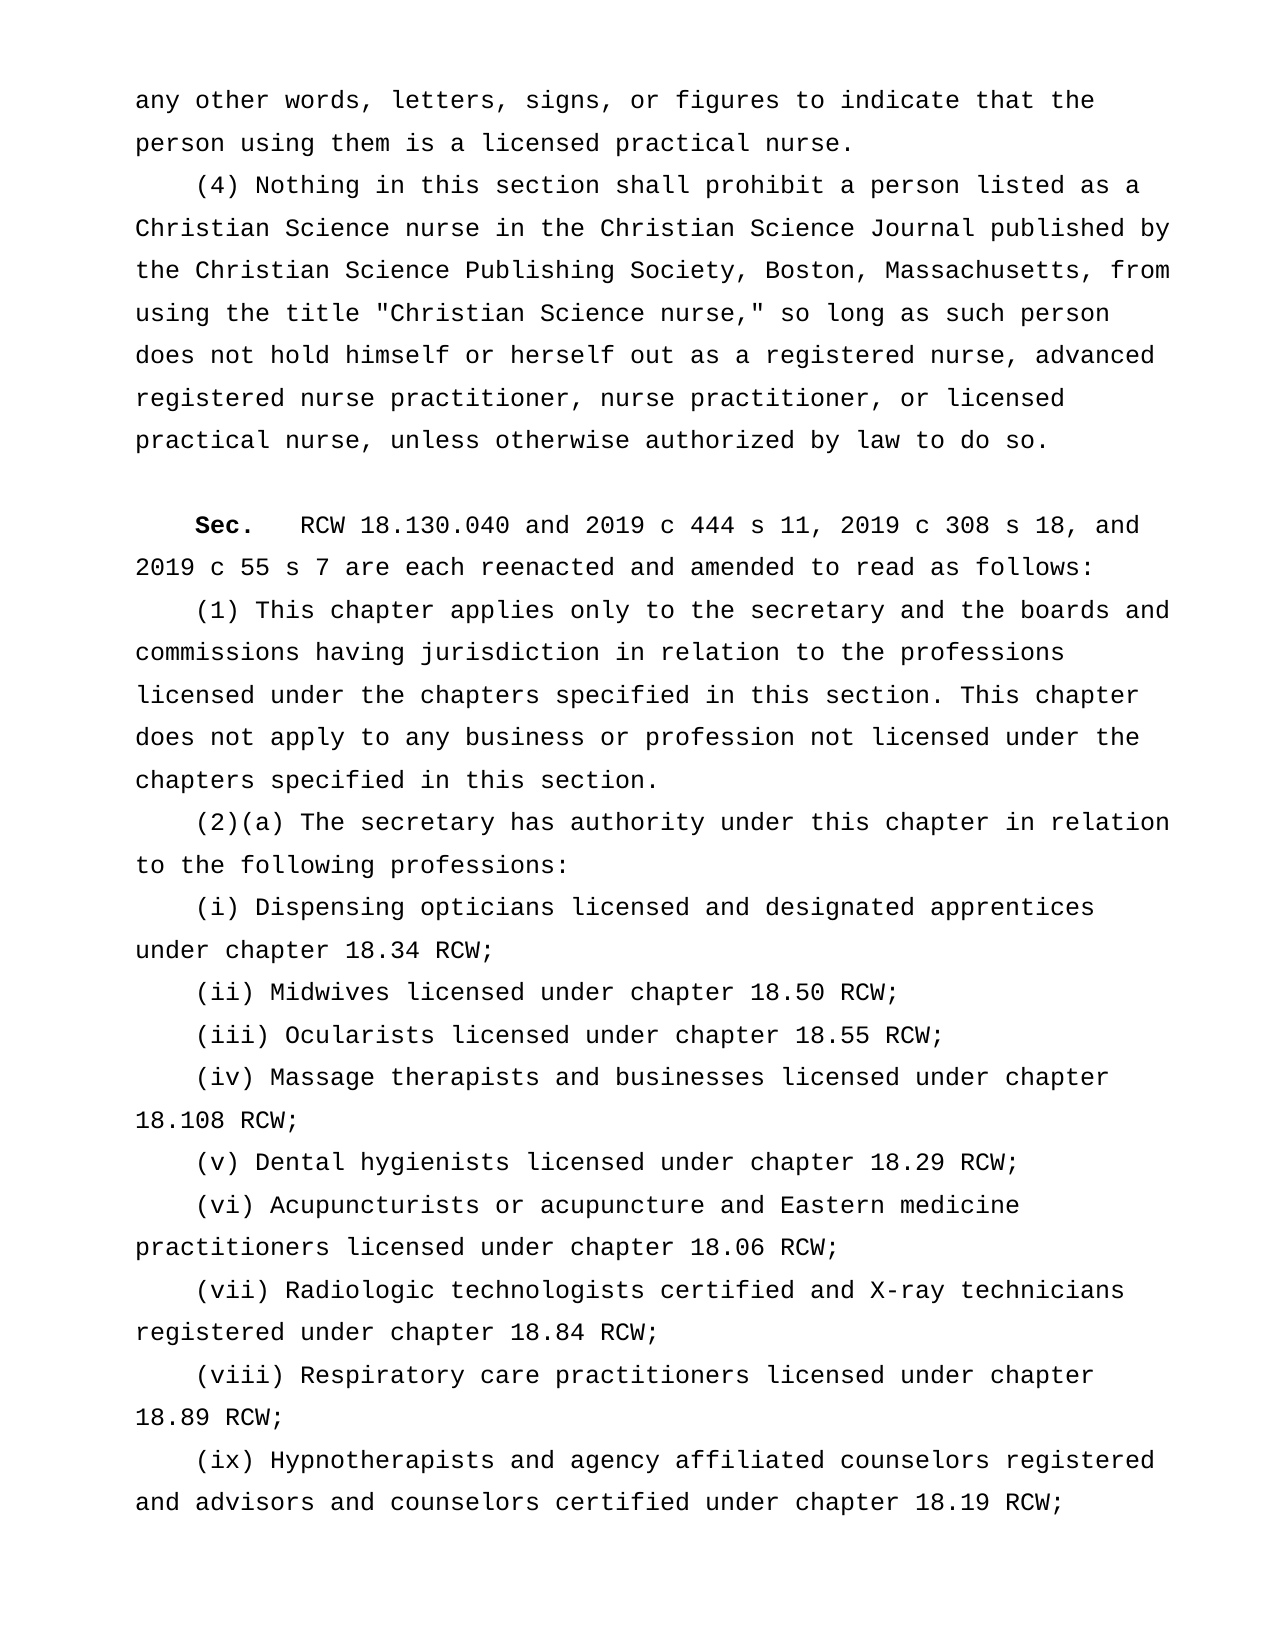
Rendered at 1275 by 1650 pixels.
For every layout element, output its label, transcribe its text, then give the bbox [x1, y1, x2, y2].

text (i) Dispensing opticians licensed and designated apprentices under chapter 18.34 RCW; [135, 882, 1170, 967]
text (2)(a) The secretary has authority under this chapter in relation to the following professions: [135, 797, 1170, 882]
text (vi) Acupuncturists or acupuncture and Eastern medicine practitioners licensed under chapter 18.06 RCW; [135, 1179, 1170, 1264]
text (viii) Respiratory care practitioners licensed under chapter 18.89 RCW; [135, 1349, 1170, 1434]
text (4) Nothing in this section shall prohibit a person listed as a Christian Science nurse in the Christian Science Journal published by the Christian Science Publishing Society, Boston, Massachusetts, from using the title "Christian Science nurse," so long as such person does not hold himself or herself out as a registered nurse, advanced registered nurse practitioner, nurse practitioner, or licensed practical nurse, unless otherwise authorized by law to do so. [135, 160, 1170, 457]
text (ix) Hypnotherapists and agency affiliated counselors registered and advisors and counselors certified under chapter 18.19 RCW; [135, 1434, 1170, 1519]
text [135, 75, 1170, 160]
text (1) This chapter applies only to the secretary and the boards and commissions having jurisdiction in relation to the professions licensed under the chapters specified in this section. This chapter does not apply to any business or profession not licensed under the chapters specified in this section. [135, 584, 1170, 797]
text (vii) Radiologic technologists certified and X-ray technicians registered under chapter 18.84 RCW; [135, 1264, 1170, 1349]
text (v) Dental hygienists licensed under chapter 18.29 RCW; [135, 1137, 1170, 1179]
text (ii) Midwives licensed under chapter 18.50 RCW; [135, 967, 1170, 1009]
text (iii) Ocularists licensed under chapter 18.55 RCW; [135, 1009, 1170, 1052]
text (iv) Massage therapists and businesses licensed under chapter 18.108 RCW; [135, 1052, 1170, 1137]
text Sec. RCW 18.130.040 and 2019 c 444 s 11, 2019 c 308 s 18, and 2019 c 55 s 7 are each reenacted and amended to read as follows: [135, 499, 1170, 584]
